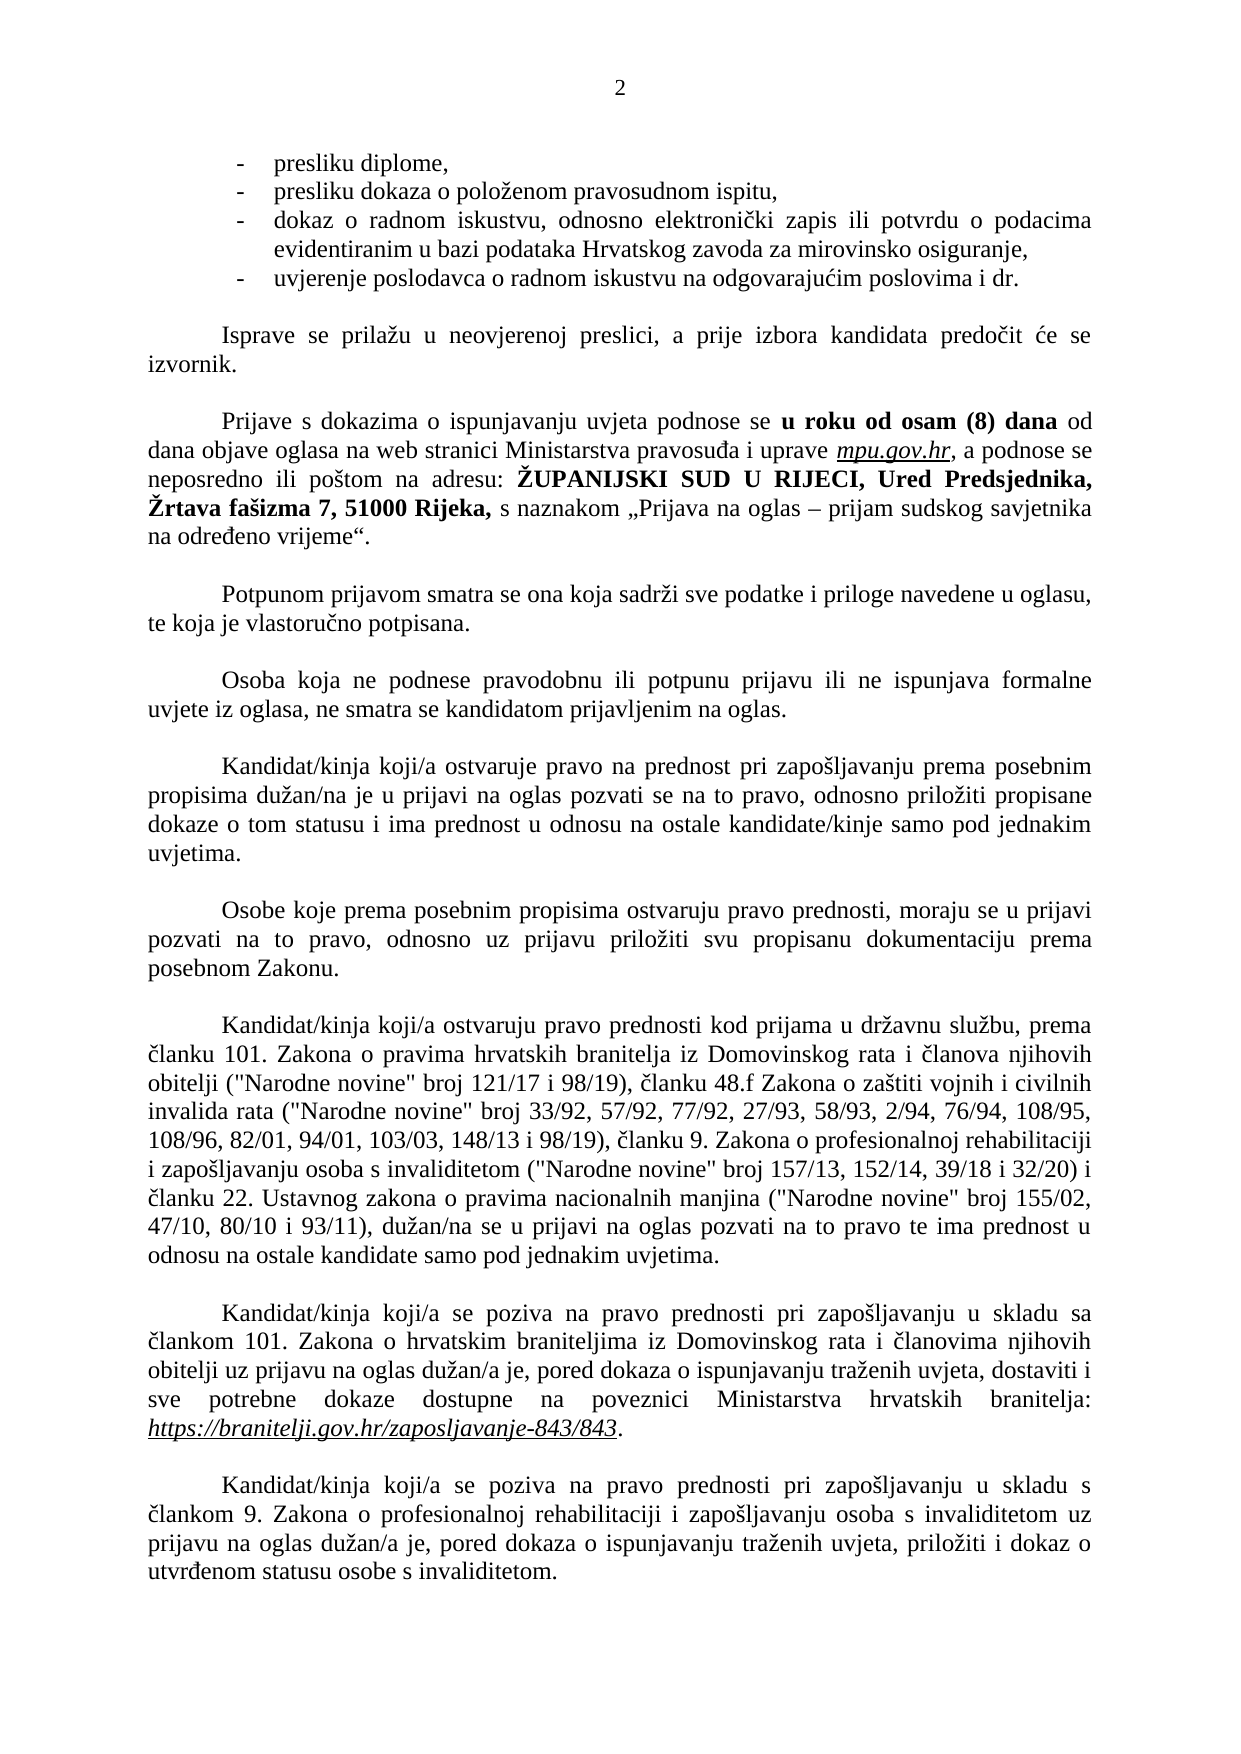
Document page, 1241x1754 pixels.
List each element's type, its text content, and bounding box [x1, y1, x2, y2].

text Prijave s dokazima o ispunjavanju uvjeta podnose se u roku od osam (8) dana od dana objave oglasa na web stranici Ministarstva pravosuđa i uprave mpu.gov.hr, a podnose se neposredno ili poštom na adresu: ŽUPANIJSKI SUD U RIJECI, Ured Predsjednika, Žrtava fašizma 7, 51000 Rijeka, s naznakom „Prijava na oglas – prijam sudskog savjetnika na određeno vrijeme“. [148, 406, 1093, 550]
text Kandidat/kinja koji/a se poziva na pravo prednosti pri zapošljavanju u skladu sa člankom 101. Zakona o hrvatskim braniteljima iz Domovinskog rata i članovima njihovih obitelji uz prijavu na oglas dužan/a je, pored dokaza o ispunjavanju traženih uvjeta, dostaviti i sve potrebne dokaze dostupne na poveznici Ministarstva hrvatskih branitelja: https://branitelji.gov.hr/zaposljavanje-843/843. [148, 1298, 1093, 1441]
list presliku diplome, [236, 148, 1093, 176]
text Osoba koja ne podnese pravodobnu ili potpunu prijavu ili ne ispunjava formalne uvjete iz oglasa, ne smatra se kandidatom prijavljenim na oglas. [148, 665, 1093, 723]
list dokaz o radnom iskustvu, odnosno elektronički zapis ili potvrdu o podacima evidentiranim u bazi podataka Hrvatskog zavoda za mirovinsko osiguranje, [236, 205, 1093, 263]
text Kandidat/kinja koji/a ostvaruju pravo prednosti kod prijama u državnu službu, prema članku 101. Zakona o pravima hrvatskih branitelja iz Domovinskog rata i članova njihovih obitelji ("Narodne novine" broj 121/17 i 98/19), članku 48.f Zakona o zaštiti vojnih i civilnih invalida rata ("Narodne novine" broj 33/92, 57/92, 77/92, 27/93, 58/93, 2/94, 76/94, 108/95, 108/96, 82/01, 94/01, 103/03, 148/13 i 98/19), članku 9. Zakona o profesionalnoj rehabilitaciji i zapošljavanju osoba s invaliditetom ("Narodne novine" broj 157/13, 152/14, 39/18 i 32/20) i članku 22. Ustavnog zakona o pravima nacionalnih manjina ("Narodne novine" broj 155/02, 47/10, 80/10 i 93/11), dužan/na se u prijavi na oglas pozvati na to pravo te ima prednost u odnosu na ostale kandidate samo pod jednakim uvjetima. [148, 1010, 1093, 1269]
text Potpunom prijavom smatra se ona koja sadrži sve podatke i priloge navedene u oglasu, te koja je vlastoručno potpisana. [148, 579, 1093, 636]
list presliku dokaza o položenom pravosudnom ispitu, [236, 176, 1093, 205]
text Kandidat/kinja koji/a se poziva na pravo prednosti pri zapošljavanju u skladu s člankom 9. Zakona o profesionalnoj rehabilitaciji i zapošljavanju osoba s invaliditetom uz prijavu na oglas dužan/a je, pored dokaza o ispunjavanju traženih uvjeta, priložiti i dokaz o utvrđenom statusu osobe s invaliditetom. [148, 1470, 1093, 1585]
list uvjerenje poslodavca o radnom iskustvu na odgovarajućim poslovima i dr. [236, 263, 1093, 291]
text Osobe koje prema posebnim propisima ostvaruju pravo prednosti, moraju se u prijavi pozvati na to pravo, odnosno uz prijavu priložiti svu propisanu dokumentaciju prema posebnom Zakonu. [148, 895, 1093, 981]
text Isprave se prilažu u neovjerenoj preslici, a prije izbora kandidata predočit će se izvornik. [148, 320, 1093, 378]
text Kandidat/kinja koji/a ostvaruje pravo na prednost pri zapošljavanju prema posebnim propisima dužan/na je u prijavi na oglas pozvati se na to pravo, odnosno priložiti propisane dokaze o tom statusu i ima prednost u odnosu na ostale kandidate/kinje samo pod jednakim uvjetima. [148, 751, 1093, 866]
